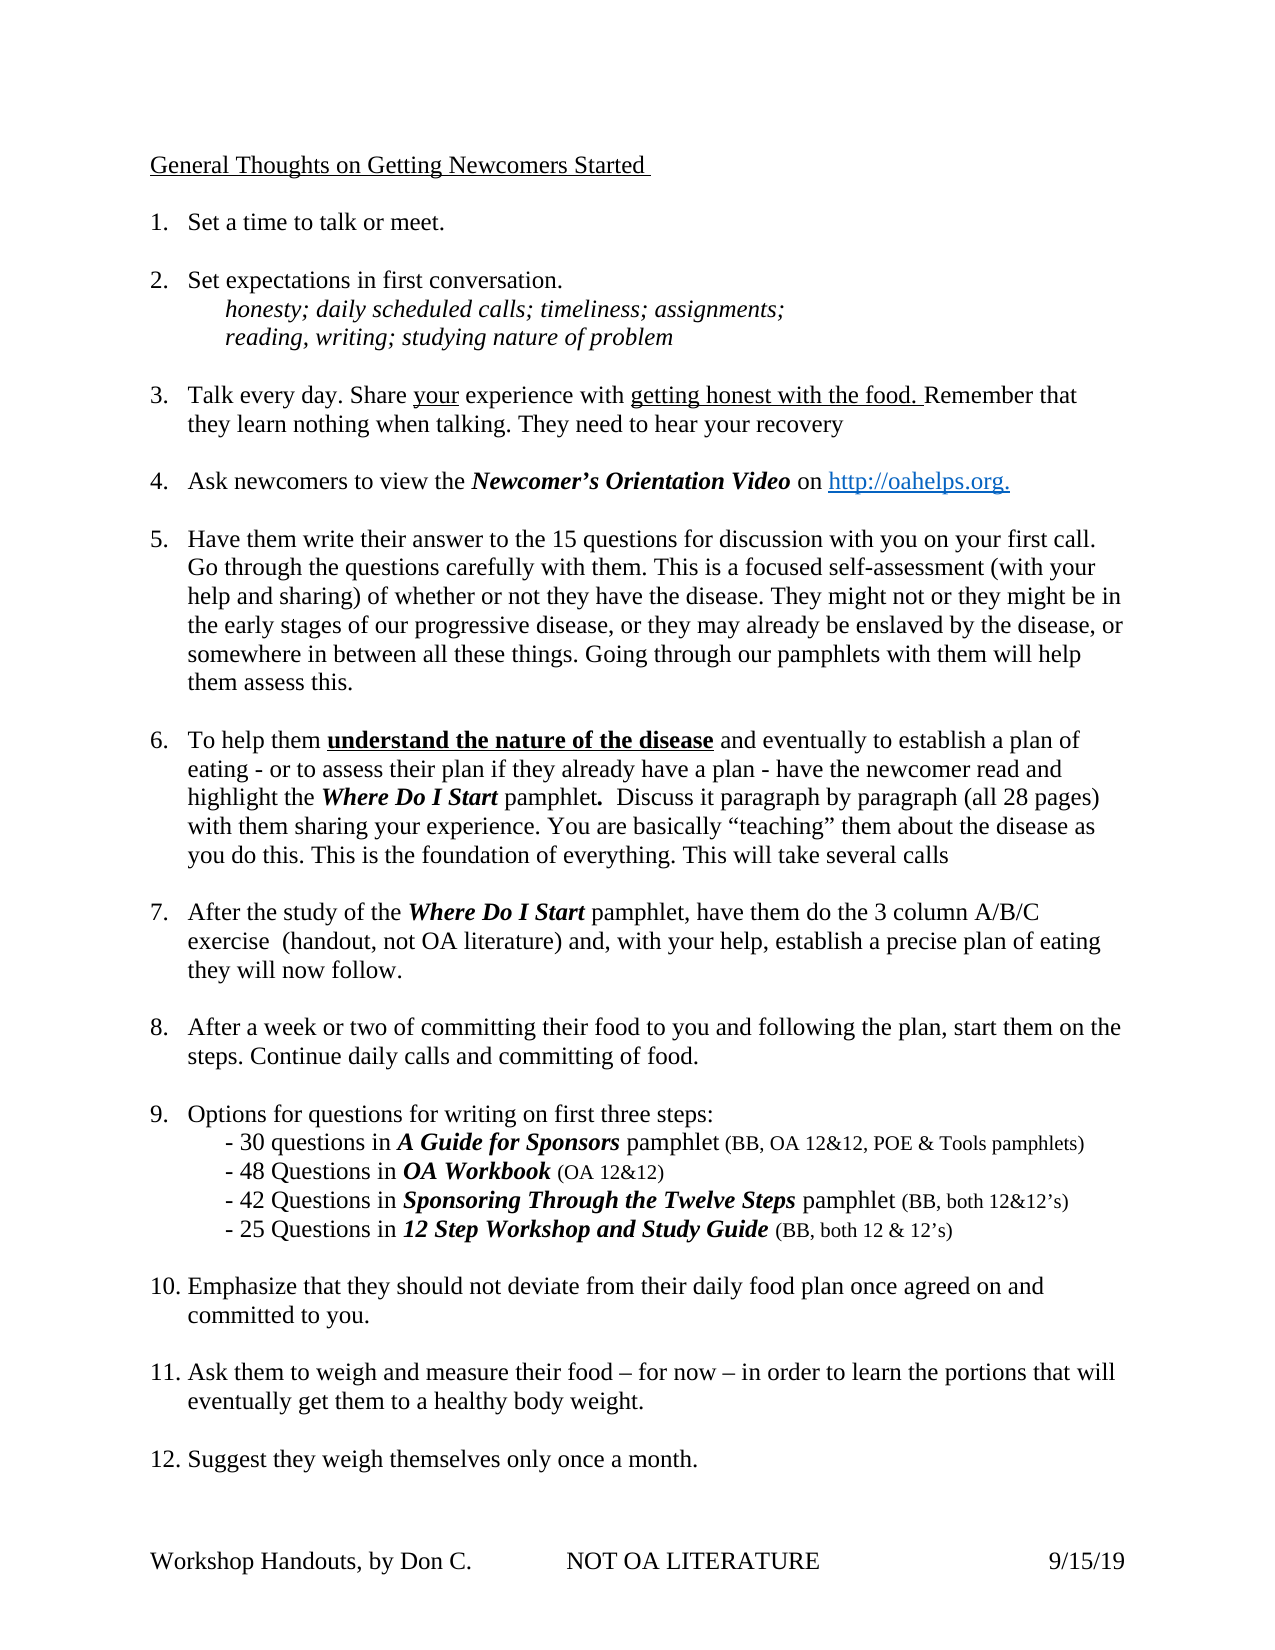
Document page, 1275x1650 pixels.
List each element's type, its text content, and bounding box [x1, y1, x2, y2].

text reading, writing; studying nature of problem [150, 322, 1125, 351]
text 6. To help them understand the nature of the disease and eventually to establish a plan of eating - or to assess their plan if they already have a plan - have the newcomer read and highlight the Where Do I Start pamphlet. Discuss it paragraph by paragraph (all 28 pages) with them sharing your experience. You are basically “teaching” them about the disease as you do this. This is the foundation of everything. This will take several calls [150, 725, 1125, 869]
text 8. After a week or two of committing their food to you and following the plan, start them on the steps. Continue daily calls and committing of food. [150, 1012, 1125, 1070]
text - 25 Questions in 12 Step Workshop and Study Guide (BB, both 12 & 12’s) [150, 1214, 1125, 1242]
text - 42 Questions in Sponsoring Through the Twelve Steps pamphlet (BB, both 12&12’s) [150, 1185, 1125, 1214]
text 12. Suggest they weigh themselves only once a month. [150, 1444, 1125, 1472]
text 11. Ask them to weigh and measure their food – for now – in order to learn the portions that will eventually get them to a healthy body weight. [150, 1357, 1125, 1415]
text 5. Have them write their answer to the 15 questions for discussion with you on your first call. Go through the questions carefully with them. This is a focused self-assessment (with your help and sharing) of whether or not they have the disease. They might not or they might be in the early stages of our progressive disease, or they may already be enslaved by the disease, or somewhere in between all these things. Going through our pamphlets with them will help them assess this. [150, 524, 1125, 696]
text 4. Ask newcomers to view the Newcomer’s Orientation Video on http://oahelps.org. [150, 466, 1125, 495]
text General Thoughts on Getting Newcomers Started [150, 150, 1125, 179]
text 3. Talk every day. Share your experience with getting honest with the food. Remember that they learn nothing when talking. They need to hear your recovery [150, 380, 1125, 437]
text 9. Options for questions for writing on first three steps: [150, 1099, 1125, 1127]
text 1. Set a time to talk or meet. [150, 207, 1125, 236]
text - 30 questions in A Guide for Sponsors pamphlet (BB, OA 12&12, POE & Tools pamphlets) [150, 1127, 1125, 1156]
text - 48 Questions in OA Workbook (OA 12&12) [150, 1156, 1125, 1185]
text honesty; daily scheduled calls; timeliness; assignments; [150, 294, 1125, 322]
text 10. Emphasize that they should not deviate from their daily food plan once agreed on and committed to you. [150, 1271, 1125, 1329]
text 2. Set expectations in first conversation. [150, 265, 1125, 294]
text 7. After the study of the Where Do I Start pamphlet, have them do the 3 column A/B/C exercise (handout, not OA literature) and, with your help, establish a precise plan of eating they will now follow. [150, 897, 1125, 984]
